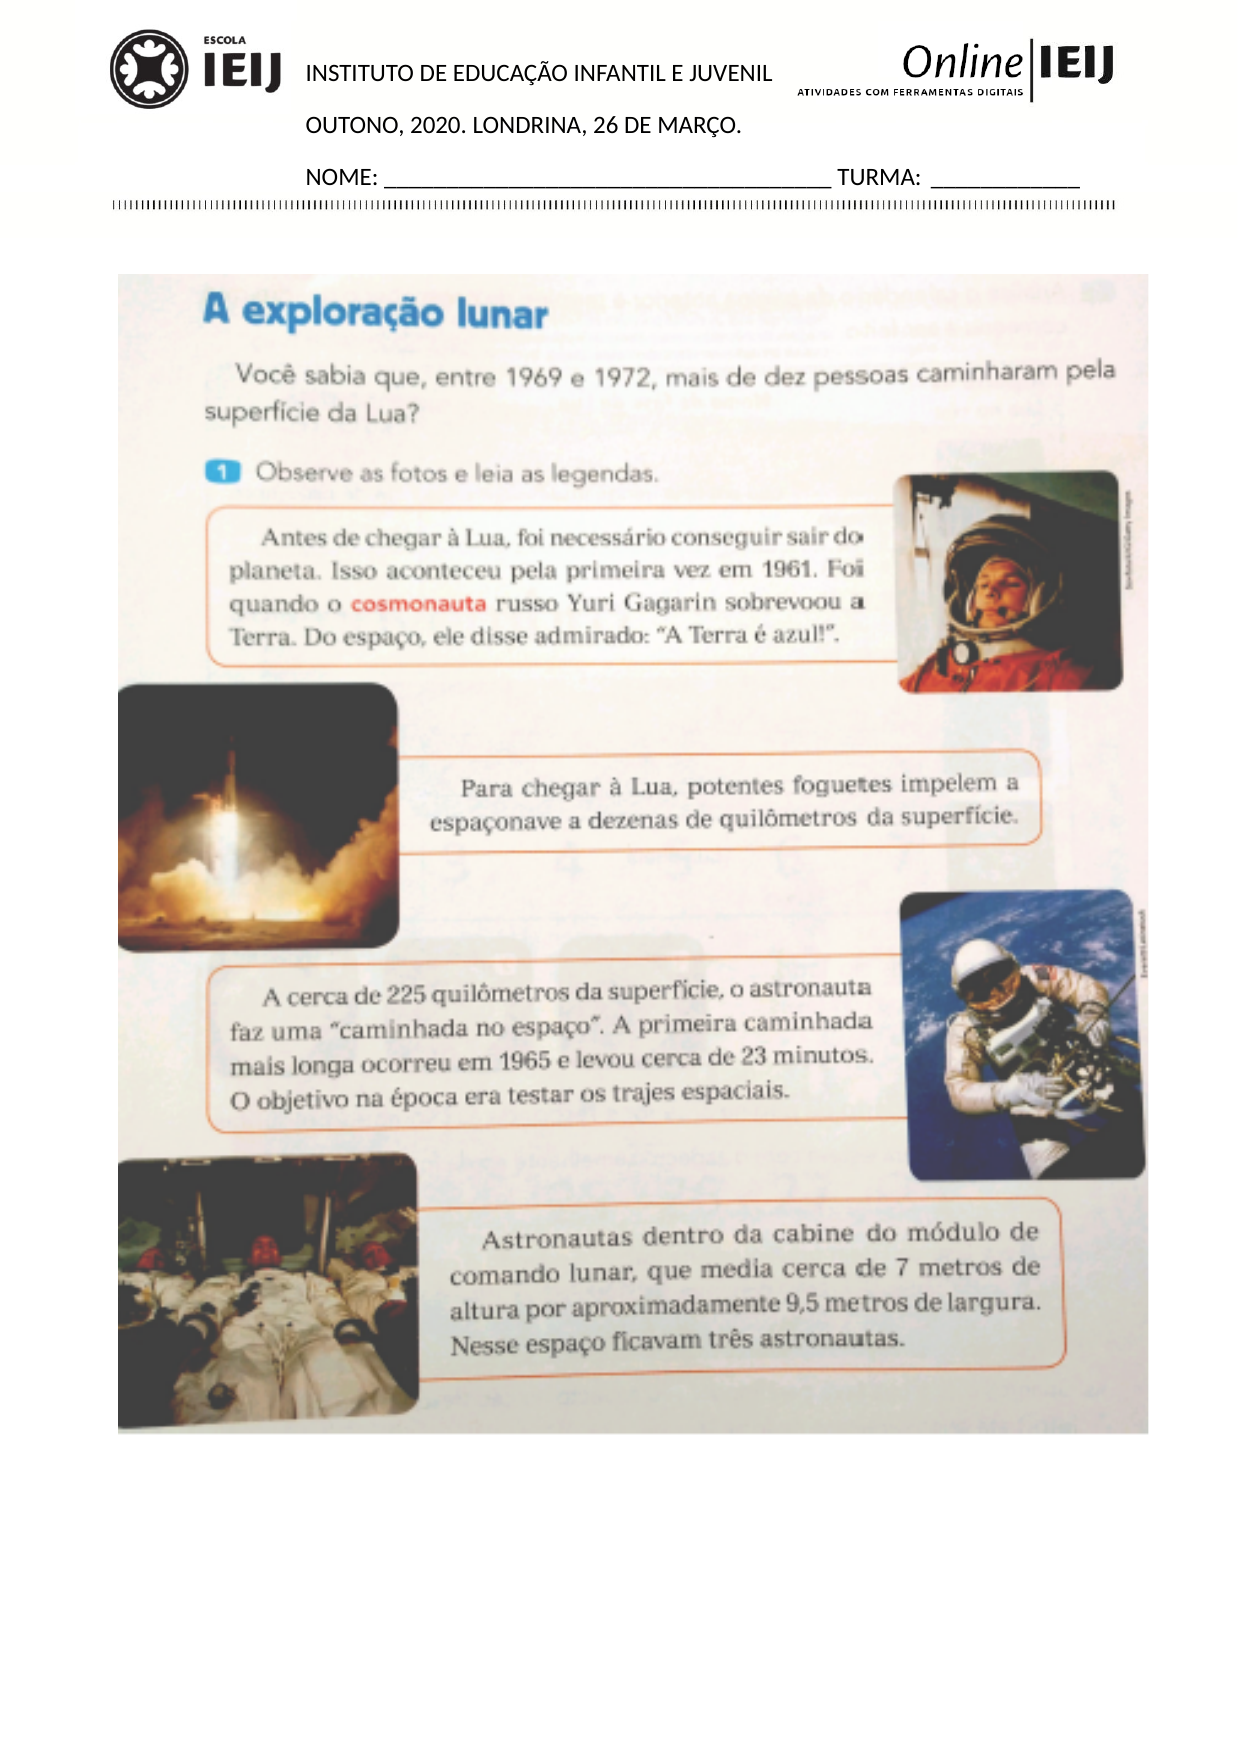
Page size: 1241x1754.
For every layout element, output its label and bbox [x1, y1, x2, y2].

picture [0, 0, 1238, 240]
